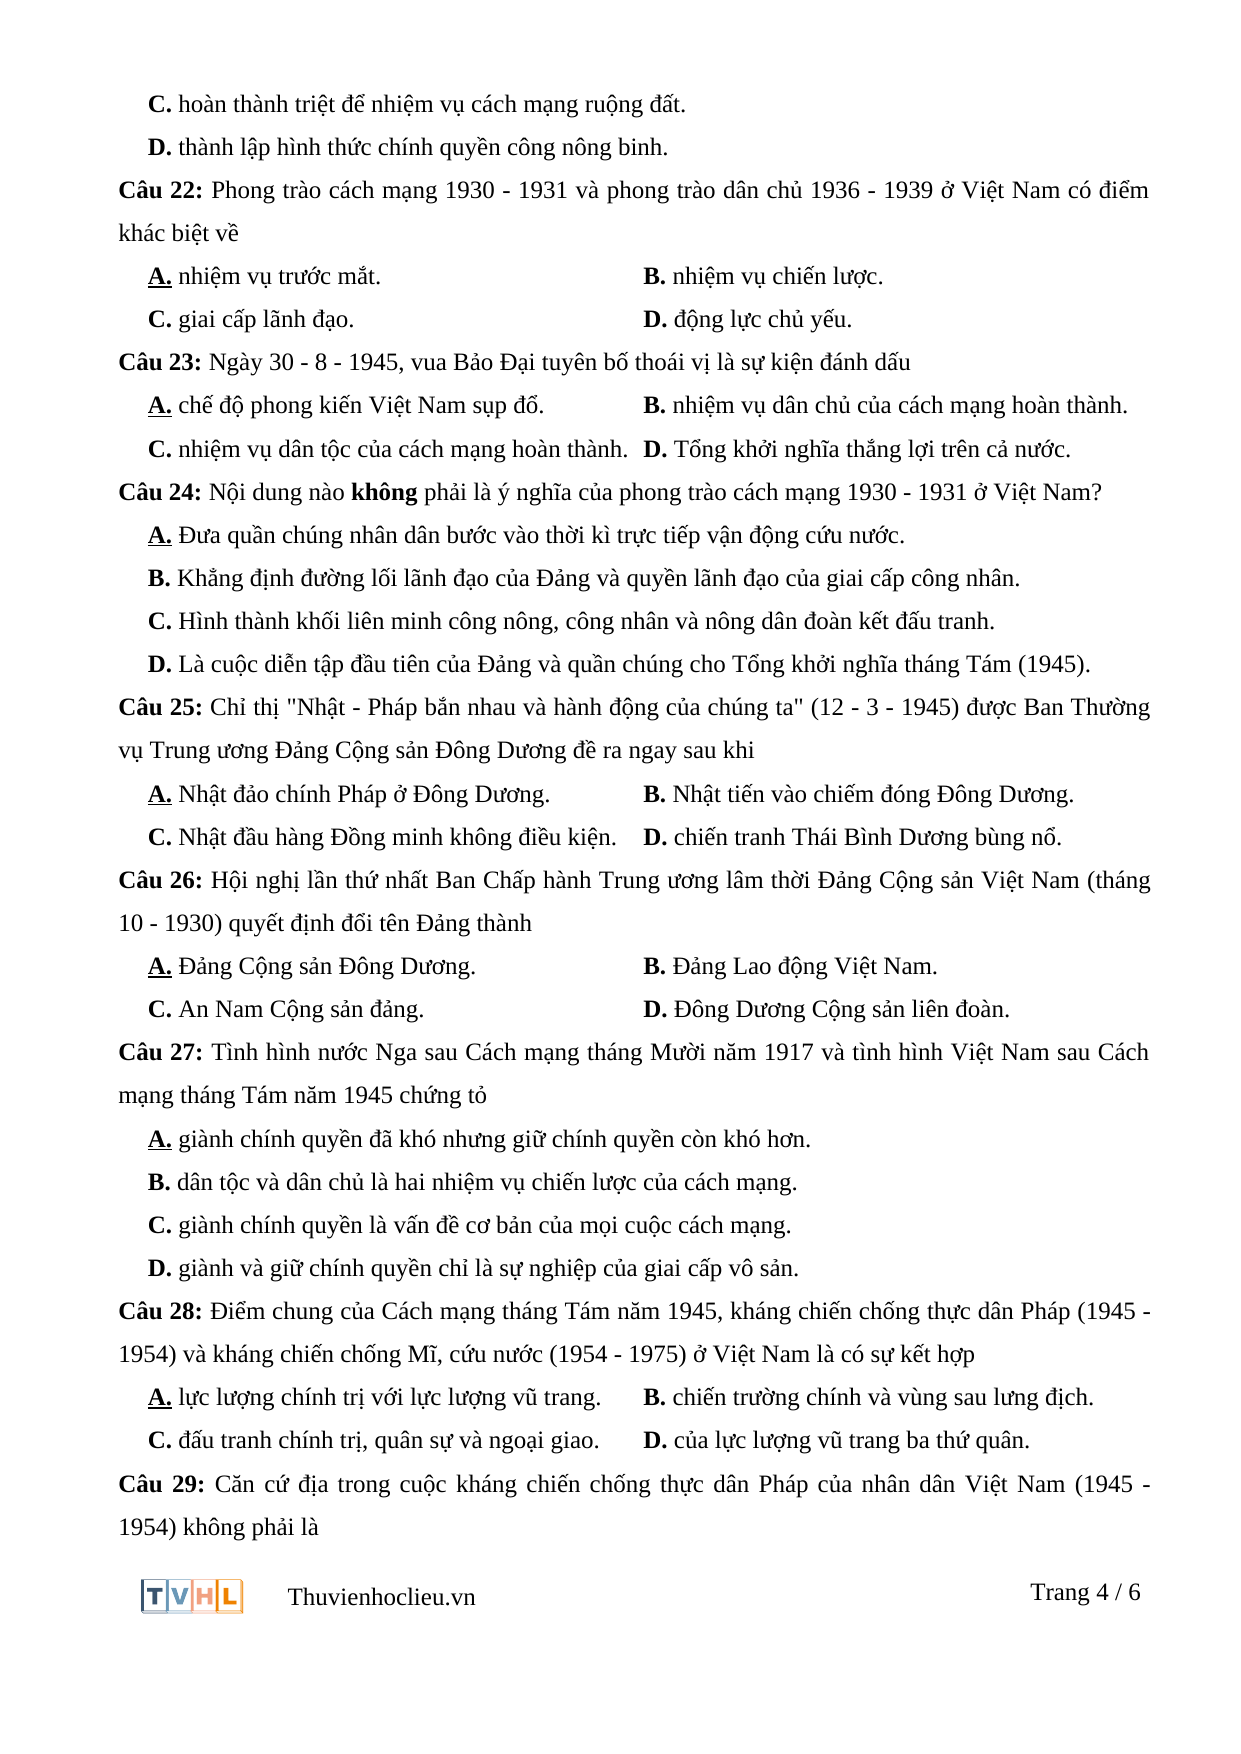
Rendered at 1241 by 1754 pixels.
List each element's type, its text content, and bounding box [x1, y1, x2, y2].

text A. Đưa quần chúng nhân dân bước vào thời kì trực tiếp vận động cứu nước. [148, 520, 1152, 549]
text Câu 22: Phong trào cách mạng 1930 - 1931 và phong trào dân chủ 1936 - 1939 ở Việt Nam có điểm khác biệt về [118, 175, 1152, 247]
text Câu 24: Nội dung nào không phải là ý nghĩa của phong trào cách mạng 1930 - 1931 ở Việt Nam? [118, 477, 1152, 506]
text D. giành và giữ chính quyền chỉ là sự nghiệp của giai cấp vô sản. [148, 1253, 1152, 1282]
text A. chế độ phong kiến Việt Nam sụp đổ. B. nhiệm vụ dân chủ của cách mạng hoàn thành. [148, 391, 1152, 419]
text C. đấu tranh chính trị, quân sự và ngoại giao. D. của lực lượng vũ trang ba thứ quân. [148, 1426, 1152, 1454]
text C. giành chính quyền là vấn đề cơ bản của mọi cuộc cách mạng. [148, 1210, 1152, 1239]
text A. lực lượng chính trị với lực lượng vũ trang. B. chiến trường chính và vùng sau lưng địch. [148, 1382, 1152, 1411]
text A. nhiệm vụ trước mắt. B. nhiệm vụ chiến lược. [148, 261, 1152, 290]
text C. nhiệm vụ dân tộc của cách mạng hoàn thành. D. Tổng khởi nghĩa thắng lợi trên cả nước. [148, 434, 1152, 462]
text Câu 27: Tình hình nước Nga sau Cách mạng tháng Mười năm 1917 và tình hình Việt Nam sau Cách mạng tháng Tám năm 1945 chứng tỏ [118, 1037, 1152, 1109]
text A. Nhật đảo chính Pháp ở Đông Dương. B. Nhật tiến vào chiếm đóng Đông Dương. [148, 779, 1152, 807]
text Câu 26: Hội nghị lần thứ nhất Ban Chấp hành Trung ương lâm thời Đảng Cộng sản Việt Nam (tháng 10 - 1930) quyết định đổi tên Đảng thành [118, 865, 1152, 937]
text D. Là cuộc diễn tập đầu tiên của Đảng và quần chúng cho Tổng khởi nghĩa tháng Tám (1945). [148, 649, 1152, 678]
text C. hoàn thành triệt để nhiệm vụ cách mạng ruộng đất. [148, 89, 1152, 117]
text B. dân tộc và dân chủ là hai nhiệm vụ chiến lược của cách mạng. [148, 1167, 1152, 1196]
text A. giành chính quyền đã khó nhưng giữ chính quyền còn khó hơn. [148, 1124, 1152, 1152]
text B. Khẳng định đường lối lãnh đạo của Đảng và quyền lãnh đạo của giai cấp công nhân. [148, 563, 1152, 592]
text D. thành lập hình thức chính quyền công nông binh. [148, 132, 1152, 161]
picture [140, 1577, 244, 1615]
text C. Hình thành khối liên minh công nông, công nhân và nông dân đoàn kết đấu tranh. [148, 606, 1152, 635]
text C. Nhật đầu hàng Đồng minh không điều kiện. D. chiến tranh Thái Bình Dương bùng nổ. [148, 822, 1152, 851]
text Câu 29: Căn cứ địa trong cuộc kháng chiến chống thực dân Pháp của nhân dân Việt Nam (1945 - 1954) không phải là [118, 1469, 1152, 1541]
text C. giai cấp lãnh đạo. D. động lực chủ yếu. [148, 304, 1152, 333]
text Câu 23: Ngày 30 - 8 - 1945, vua Bảo Đại tuyên bố thoái vị là sự kiện đánh dấu [118, 347, 1152, 376]
text Câu 28: Điểm chung của Cách mạng tháng Tám năm 1945, kháng chiến chống thực dân Pháp (1945 - 1954) và kháng chiến chống Mĩ, cứu nước (1954 - 1975) ở Việt Nam là có sự kết hợp [118, 1296, 1152, 1368]
text C. An Nam Cộng sản đảng. D. Đông Dương Cộng sản liên đoàn. [148, 994, 1152, 1023]
text Câu 25: Chỉ thị "Nhật - Pháp bắn nhau và hành động của chúng ta" (12 - 3 - 1945) được Ban Thường vụ Trung ương Đảng Cộng sản Đông Dương đề ra ngay sau khi [118, 692, 1152, 764]
text A. Đảng Cộng sản Đông Dương. B. Đảng Lao động Việt Nam. [148, 951, 1152, 980]
